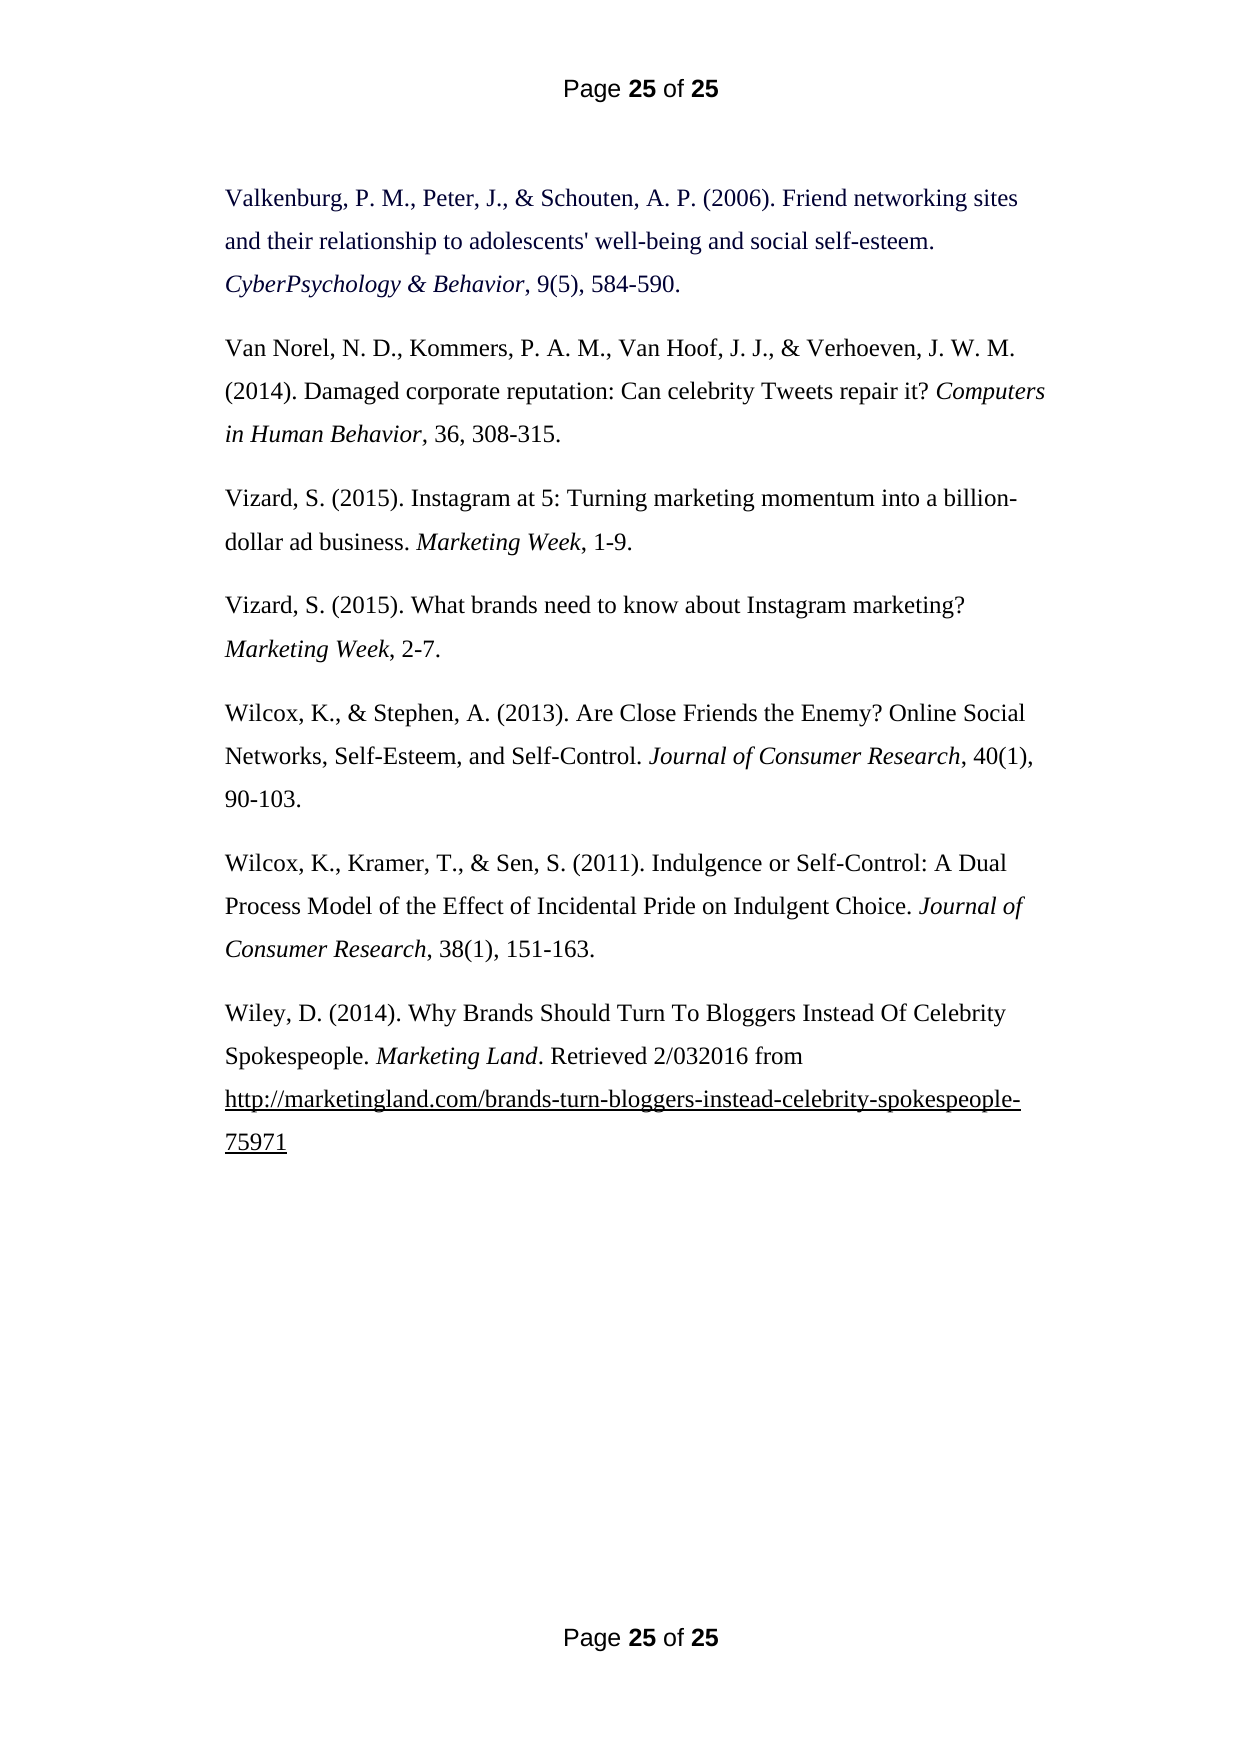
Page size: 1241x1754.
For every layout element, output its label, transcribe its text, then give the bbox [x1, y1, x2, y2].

text Wilcox, K., & Stephen, A. (2013). Are Close Friends the Enemy? Online Social Networks, Self-Esteem, and Self-Control. Journal of Consumer Research, 40(1), 90-103. [224, 698, 1057, 813]
text Vizard, S. (2015). What brands need to know about Instagram marketing? Marketing Week, 2-7. [224, 591, 1057, 662]
text Wiley, D. (2014). Why Brands Should Turn To Bloggers Instead Of Celebrity Spokespeople. Marketing Land. Retrieved 2/032016 from http://marketingland.com/brands-turn-bloggers-instead-celebrity-spokespeople-75971 [224, 998, 1057, 1156]
text Van Norel, N. D., Kommers, P. A. M., Van Hoof, J. J., & Verhoeven, J. W. M. (2014). Damaged corporate reputation: Can celebrity Tweets repair it? Computers in Human Behavior, 36, 308-315. [224, 333, 1057, 448]
text Wilcox, K., Kramer, T., & Sen, S. (2011). Indulgence or Self-Control: A Dual Process Model of the Effect of Incidental Pride on Indulgent Choice. Journal of Consumer Research, 38(1), 151-163. [224, 848, 1057, 963]
text Vizard, S. (2015). Instagram at 5: Turning marketing momentum into a billion-dollar ad business. Marketing Week, 1-9. [224, 483, 1057, 555]
text Valkenburg, P. M., Peter, J., & Schouten, A. P. (2006). Friend networking sites and their relationship to adolescents' well-being and social self-esteem. CyberPsychology & Behavior, 9(5), 584-590. [224, 183, 1057, 298]
